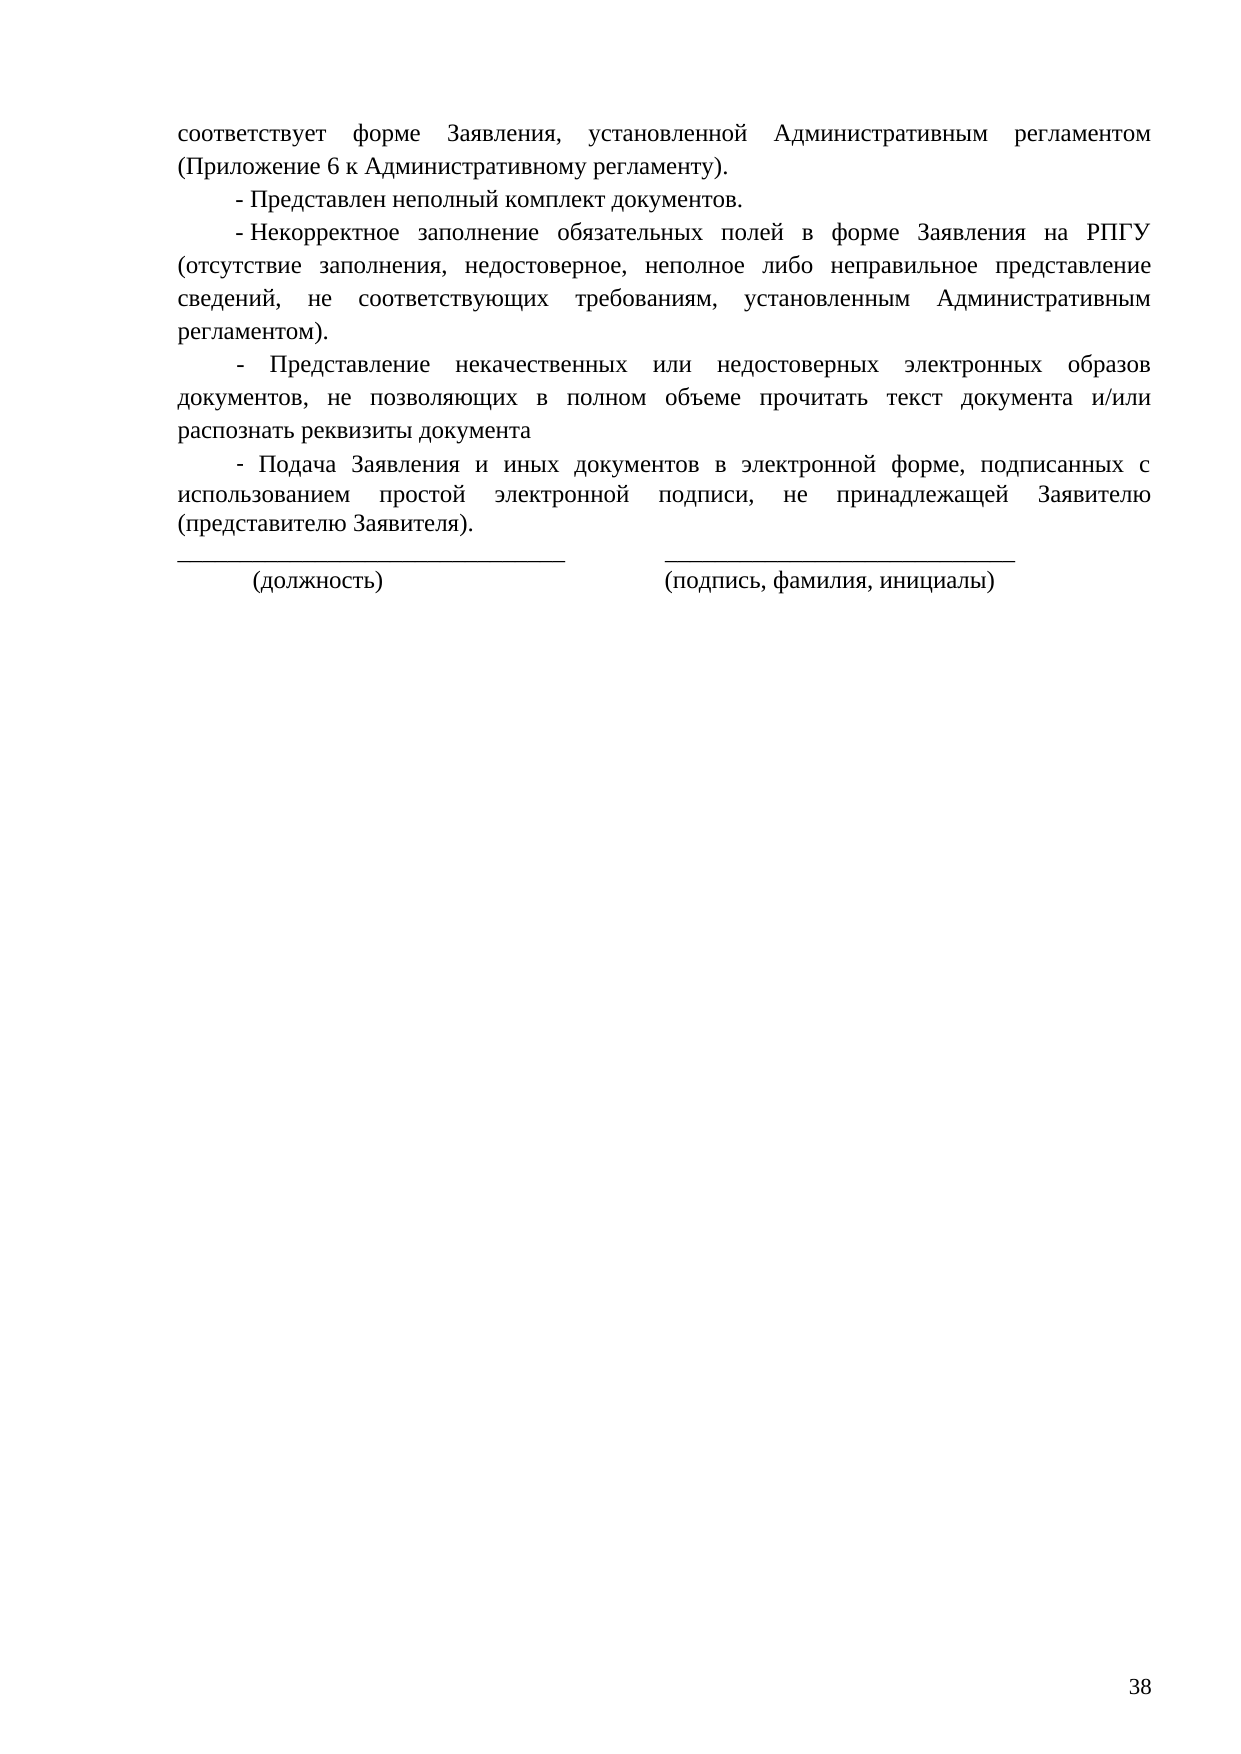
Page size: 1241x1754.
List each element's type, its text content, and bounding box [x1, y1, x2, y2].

text - Подача Заявления и иных документов в электронной форме, подписанных с использованием простой электронной подписи, не принадлежащей Заявителю (представителю Заявителя). [177, 448, 1152, 536]
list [177, 118, 1152, 180]
list - Представление некачественных или недостоверных электронных образов документов, не позволяющих в полном объеме прочитать текст документа и/или распознать реквизиты документа [177, 349, 1152, 444]
text (должность) (подпись, фамилия, инициалы) [177, 565, 1152, 594]
text _______________________________ ____________________________ [177, 536, 1152, 565]
list - Представлен неполный комплект документов. [177, 184, 1152, 213]
text - Некорректное заполнение обязательных полей в форме Заявления на РПГУ (отсутствие заполнения, недостоверное, неполное либо неправильное представление сведений, не соответствующих требованиям, установленным Административным регламентом). [177, 217, 1152, 345]
